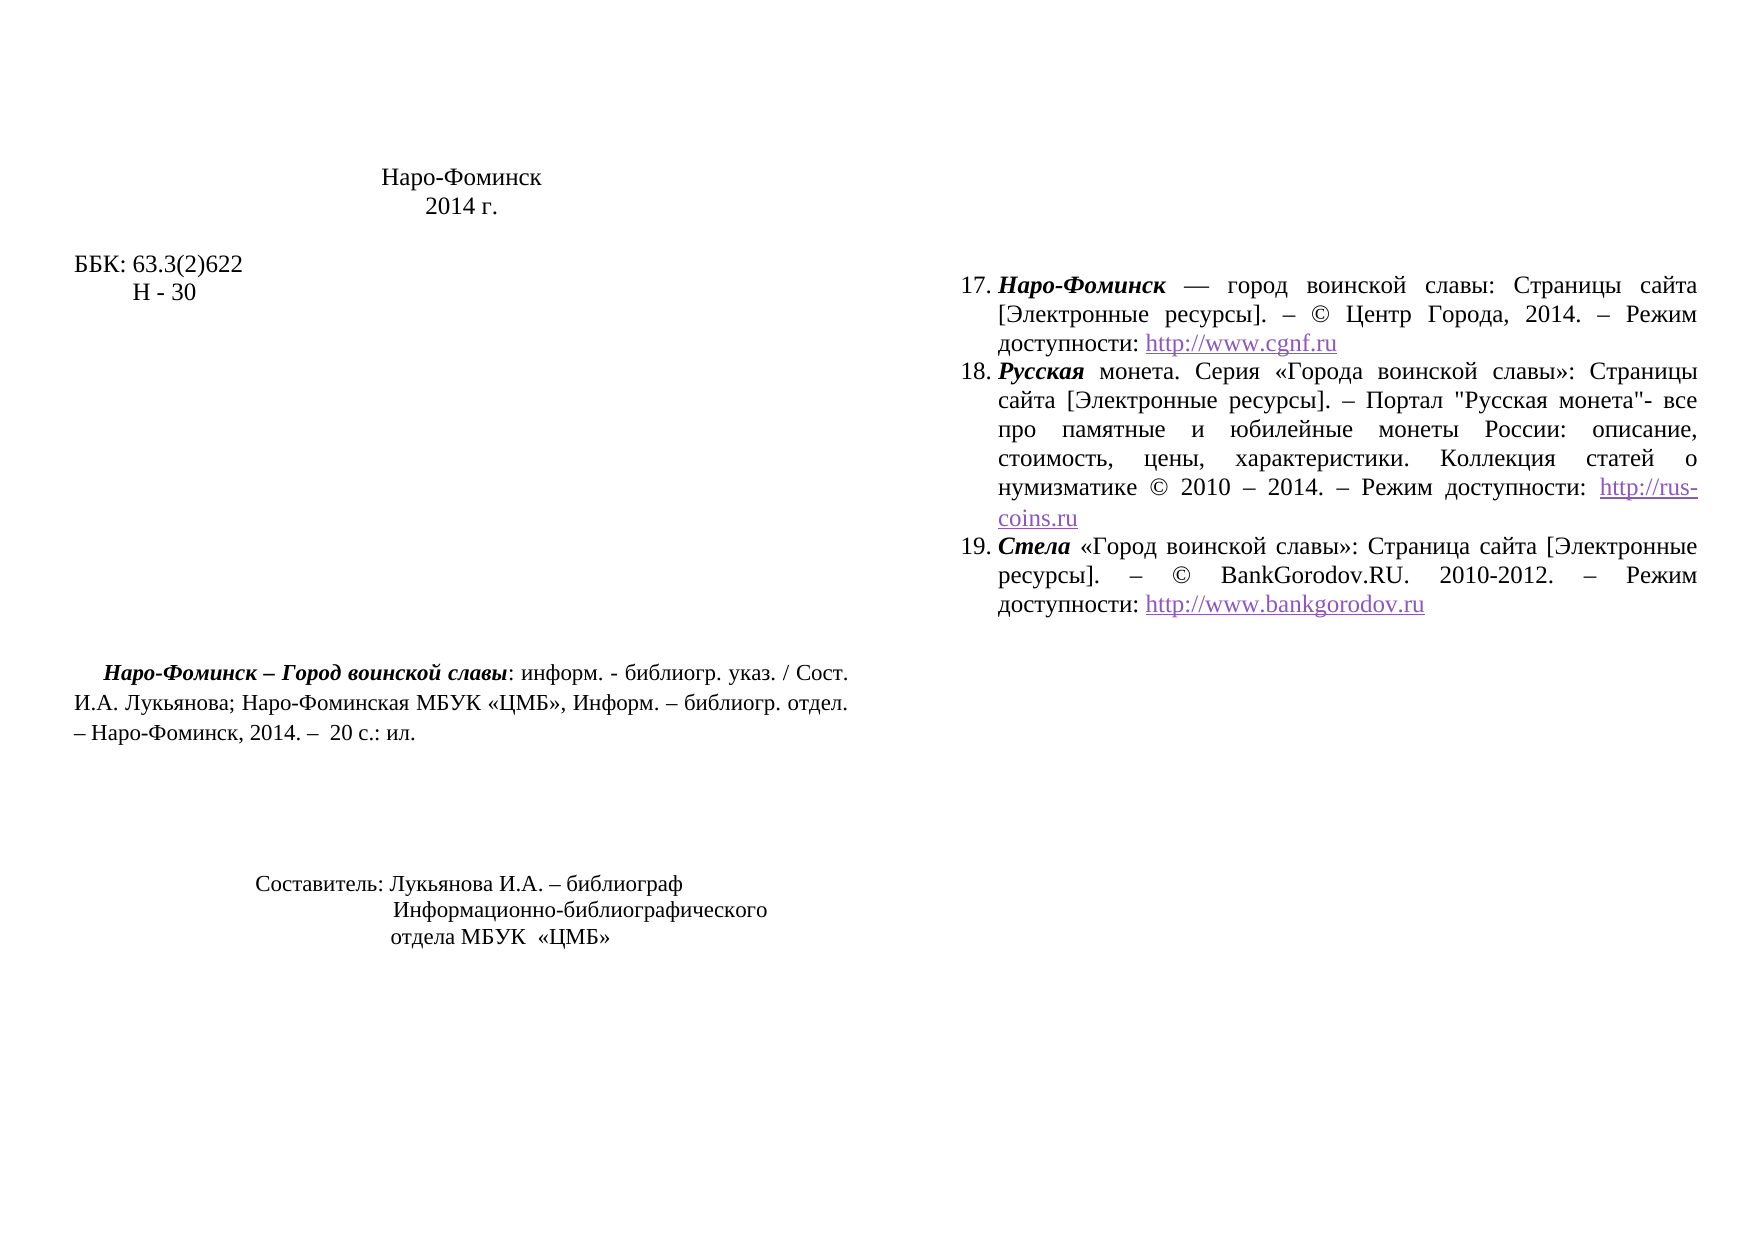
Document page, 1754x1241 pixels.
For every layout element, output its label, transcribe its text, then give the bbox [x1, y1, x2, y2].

list Стела «Город воинской славы»: Страница сайта [Электронные ресурсы]. – © BankGorodov.RU. 2010-2012. – Режим доступности: http://www.bankgorodov.ru [960, 531, 1698, 618]
text отдела МБУК «ЦМБ» [59, 923, 879, 949]
text Информационно-библиографического [59, 897, 879, 923]
text Наро-Фоминск [74, 162, 849, 191]
text 2014 г. [74, 191, 849, 220]
list Наро-Фоминск — город воинской славы: Страницы сайта [Электронные ресурсы]. – © Центр Города, 2014. – Режим доступности: http://www.cgnf.ru [960, 270, 1698, 356]
text Составитель: Лукьянова И.А. – библиограф [59, 870, 879, 897]
text Наро-Фоминск – Город воинской славы: информ. - библиогр. указ. / Сост. И.А. Лукьянова; Наро-Фоминская МБУК «ЦМБ», Информ. – библиогр. отдел. – Наро-Фоминск, 2014. – 20 с.: ил. [74, 659, 849, 746]
text ББК: 63.3(2)622 [74, 249, 849, 277]
list Русская монета. Серия «Города воинской славы»: Страницы сайта [Электронные ресурсы]. – Портал "Русская монета"- все про памятные и юбилейные монеты России: описание, стоимость, цены, характеристики. Коллекция статей о нумизматике © 2010 – 2014. – Режим доступности: http://rus-coins.ru [960, 356, 1698, 531]
text Н - 30 [74, 277, 849, 306]
